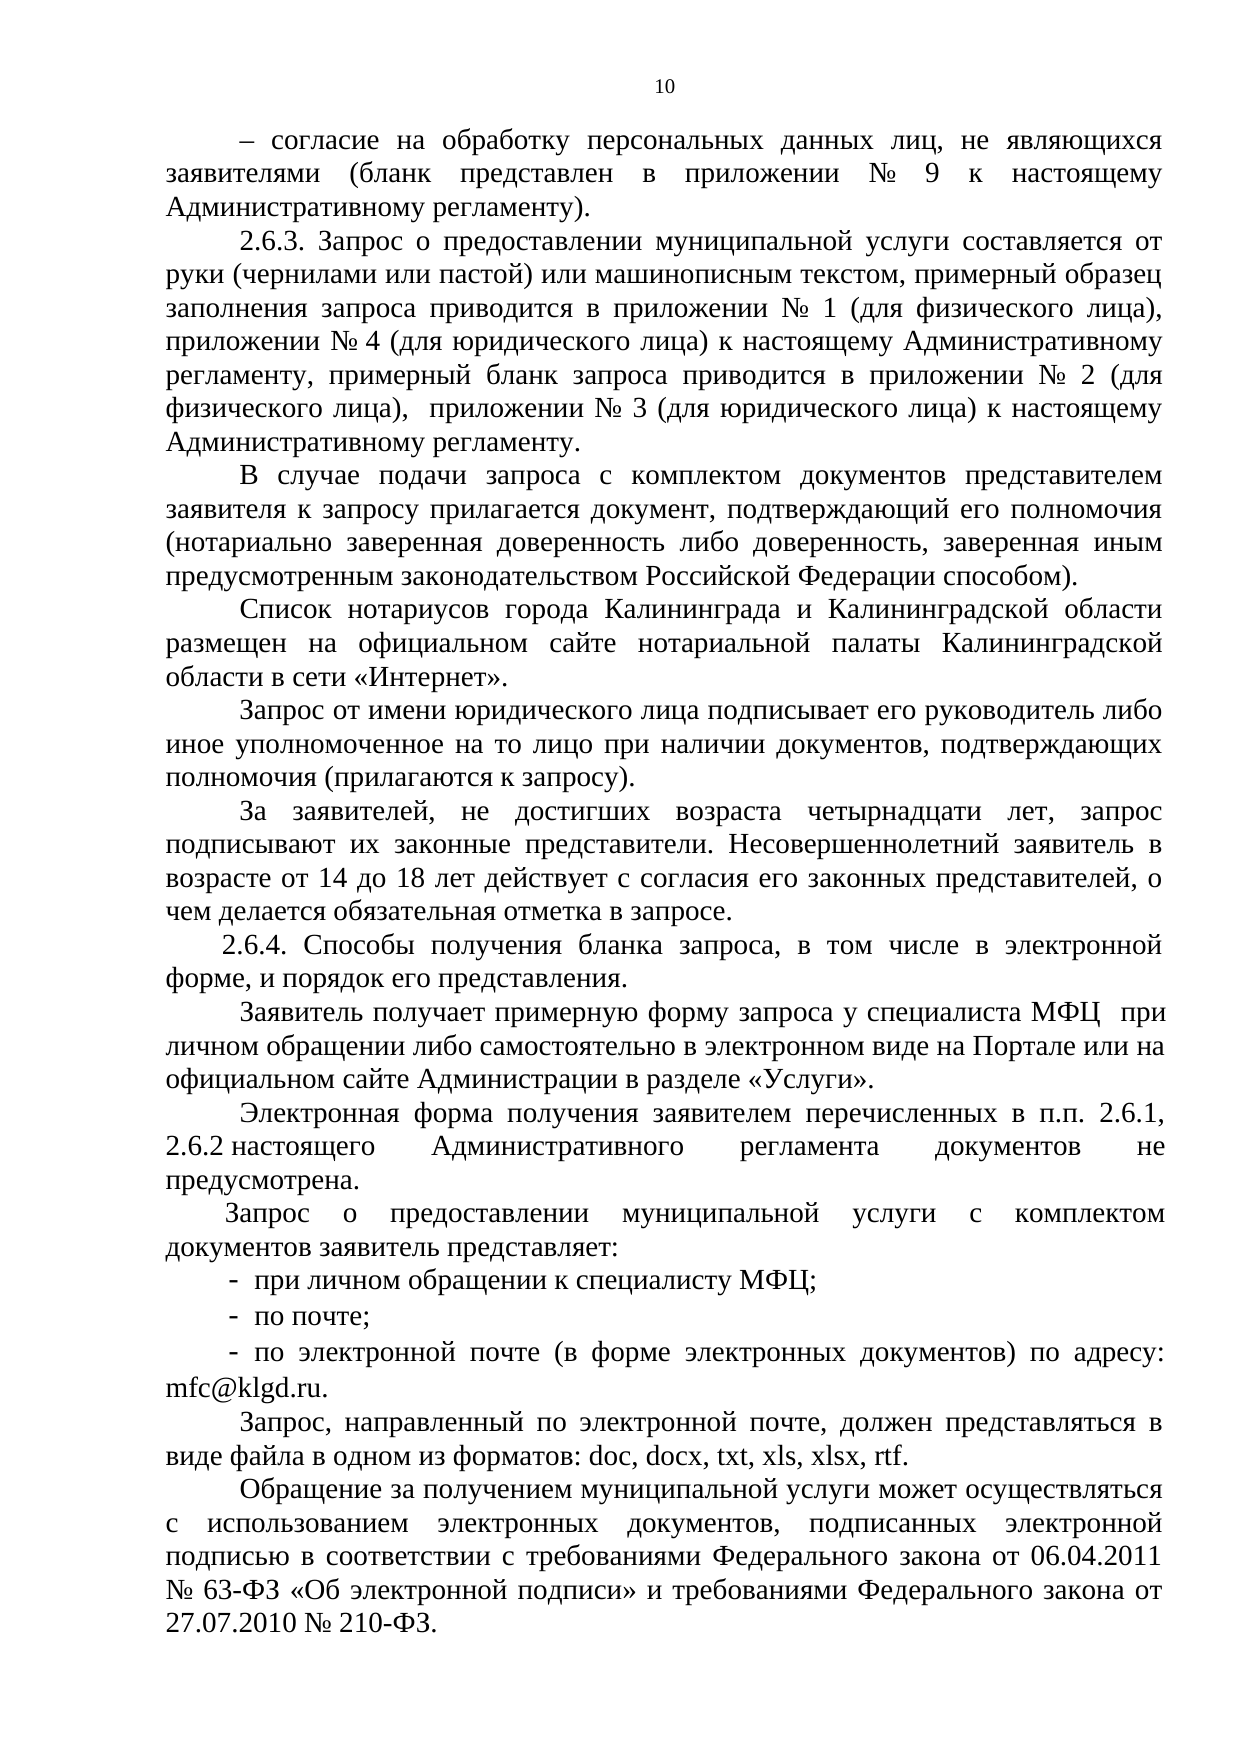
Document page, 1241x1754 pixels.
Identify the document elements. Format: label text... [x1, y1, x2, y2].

list при личном обращении к специалисту МФЦ; [165, 1262, 1166, 1298]
text Электронная форма получения заявителем перечисленных в п.п. 2.6.1, 2.6.2 настоящего Административного регламента документов не предусмотрена. [165, 1095, 1166, 1195]
list по почте; [165, 1298, 1166, 1334]
text Список нотариусов города Калининграда и Калининградской области размещен на официальном сайте нотариальной палаты Калининградской области в сети «Интернет». [165, 592, 1163, 692]
text Запрос от имени юридического лица подписывает его руководитель либо иное уполномоченное на то лицо при наличии документов, подтверждающих полномочия (прилагаются к запросу). [165, 692, 1163, 793]
text – согласие на обработку персональных данных лиц, не являющихся заявителями (бланк представлен в приложении № 9 к настоящему Административному регламенту). [165, 122, 1163, 223]
list по электронной почте (в форме электронных документов) по адресу: mfc@klgd.ru. [165, 1334, 1166, 1404]
text Обращение за получением муниципальной услуги может осуществляться с использованием электронных документов, подписанных электронной подписью в соответствии с требованиями Федерального закона от 06.04.2011 № 63-ФЗ «Об электронной подписи» и требованиями Федерального закона от 27.07.2010 № 210-ФЗ. [165, 1471, 1163, 1639]
text Заявитель получает примерную форму запроса у специалиста МФЦ при личном обращении либо самостоятельно в электронном виде на Портале или на официальном сайте Администрации в разделе «Услуги». [165, 994, 1166, 1095]
text Запрос, направленный по электронной почте, должен представляться в виде файла в одном из форматов: doc, docx, txt, xls, xlsx, rtf. [165, 1404, 1163, 1471]
text 2.6.4. Способы получения бланка запроса, в том числе в электронной форме, и порядок его представления. [165, 927, 1163, 994]
text 2.6.3. Запрос о предоставлении муниципальной услуги составляется от руки (чернилами или пастой) или машинописным текстом, примерный образец заполнения запроса приводится в приложении № 1 (для физического лица), приложении № 4 (для юридического лица) к настоящему Административному регламенту, примерный бланк запроса приводится в приложении № 2 (для физического лица), приложении № 3 (для юридического лица) к настоящему Административному регламенту. [165, 223, 1163, 457]
text За заявителей, не достигших возраста четырнадцати лет, запрос подписывают их законные представители. Несовершеннолетний заявитель в возрасте от 14 до 18 лет действует с согласия его законных представителей, о чем делается обязательная отметка в запросе. [165, 793, 1163, 927]
text В случае подачи запроса с комплектом документов представителем заявителя к запросу прилагается документ, подтверждающий его полномочия (нотариально заверенная доверенность либо доверенность, заверенная иным предусмотренным законодательством Российской Федерации способом). [165, 457, 1163, 592]
text Запрос о предоставлении муниципальной услуги с комплектом документов заявитель представляет: [165, 1195, 1166, 1262]
